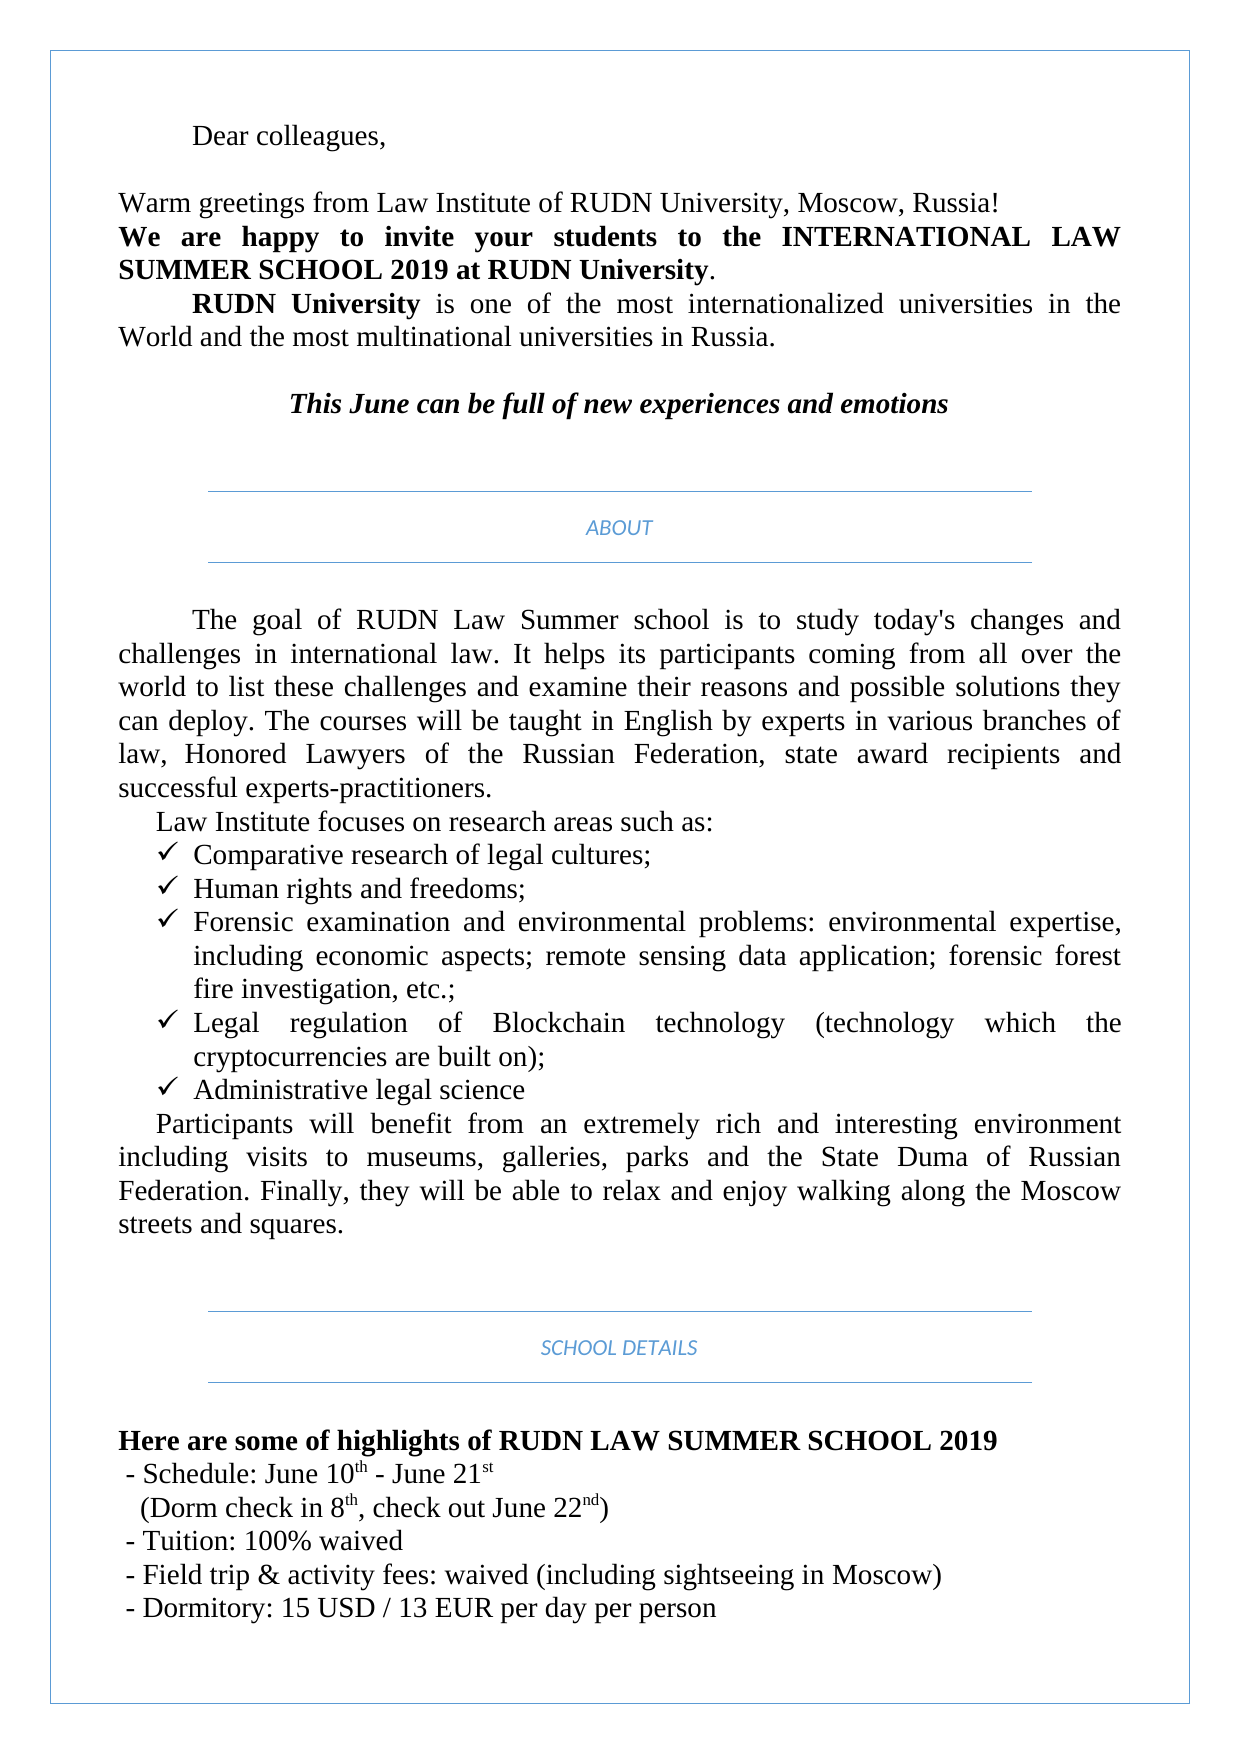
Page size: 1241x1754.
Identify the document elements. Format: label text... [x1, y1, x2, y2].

text Participants will benefit from an extremely rich and interesting environment including visits to museums, galleries, parks and the State Duma of Russian Federation. Finally, they will be able to relax and enjoy walking along the Moscow streets and squares. [118, 1106, 1122, 1240]
text ABOUT [208, 492, 1032, 562]
text We are happy to invite your students to the INTERNATIONAL LAW SUMMER SCHOOL 2019 at RUDN University. [118, 219, 1122, 286]
text - Tuition: 100% waived [118, 1523, 1122, 1557]
text - Dormitory: 15 USD / 13 EUR per day per person [118, 1590, 1122, 1624]
text This June can be full of new experiences and emotions [118, 386, 1122, 420]
list Administrative legal science [156, 1072, 1122, 1106]
list Legal regulation of Blockchain technology (technology which the cryptocurrencies are built on); [156, 1005, 1122, 1072]
text The goal of RUDN Law Summer school is to study today's changes and challenges in international law. It helps its participants coming from all over the world to list these challenges and examine their reasons and possible solutions they can deploy. The courses will be taught in English by experts in various branches of law, Honored Lawyers of the Russian Federation, state award recipients and successful experts-practitioners. [118, 602, 1122, 804]
list Comparative research of legal cultures; [156, 837, 1122, 871]
text RUDN University is one of the most internationalized universities in the World and the most multinational universities in Russia. [118, 286, 1122, 353]
text Warm greetings from Law Institute of RUDN University, Moscow, Russia! [118, 185, 1122, 219]
text - Schedule: June 10th - June 21st [118, 1456, 1122, 1490]
text (Dorm check in 8th, check out June 22nd) [118, 1490, 1122, 1523]
text Dear colleagues, [118, 118, 1122, 152]
list Forensic examination and environmental problems: environmental expertise, including economic aspects; remote sensing data application; forensic forest fire investigation, etc.; [156, 904, 1122, 1005]
text Law Institute focuses on research areas such as: [118, 804, 1122, 837]
text SCHOOL DETAILS [208, 1312, 1032, 1382]
list Human rights and freedoms; [156, 871, 1122, 904]
text - Field trip & activity fees: waived (including sightseeing in Моscow) [118, 1557, 1122, 1590]
text Here are some of highlights of RUDN LAW SUMMER SCHOOL 2019 [118, 1423, 1122, 1456]
